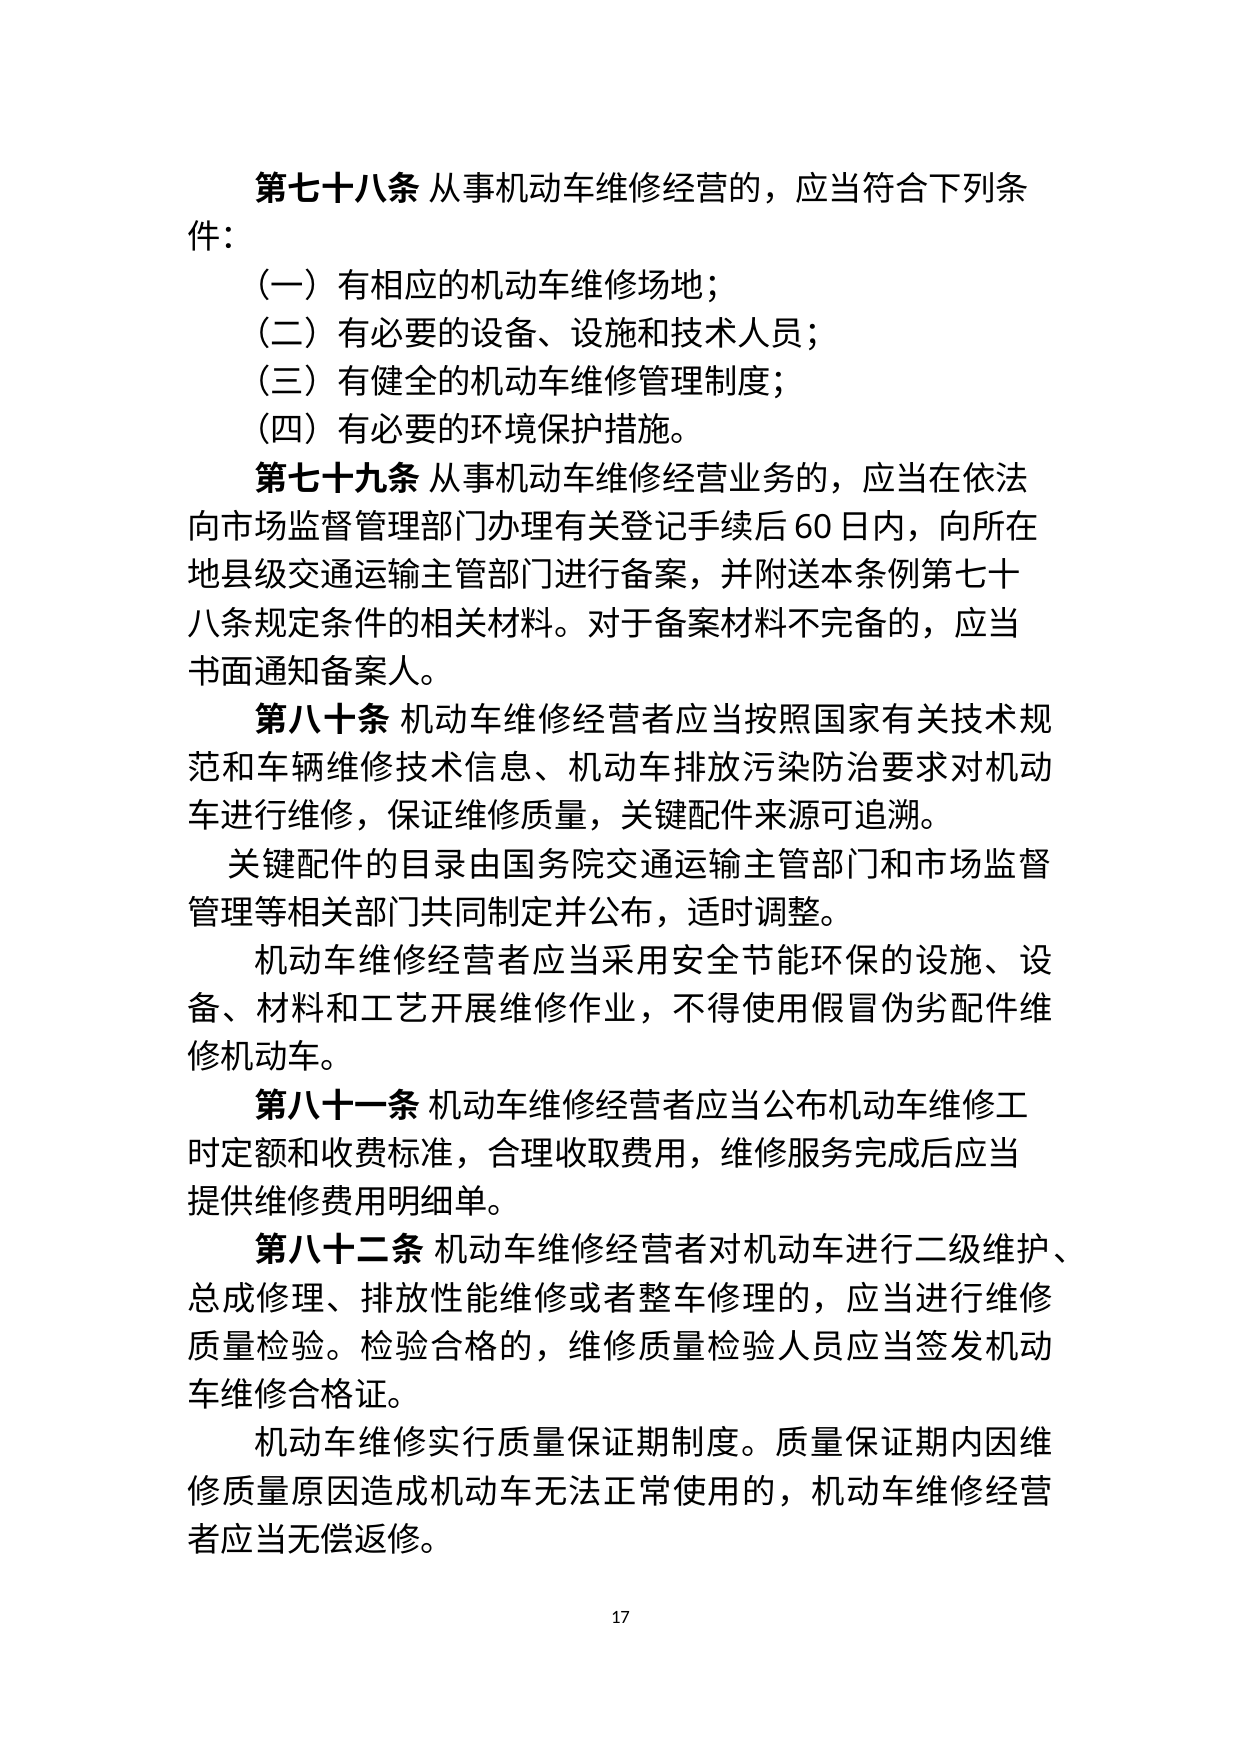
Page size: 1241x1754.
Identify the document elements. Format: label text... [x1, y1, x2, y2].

text （三）有健全的机动车维修管理制度； [187, 355, 1053, 403]
text （四）有必要的环境保护措施。 [187, 403, 1053, 451]
text 第七十八条 从事机动车维修经营的，应当符合下列条件： [187, 162, 1053, 258]
text 关键配件的目录由国务院交通运输主管部门和市场监督管理等相关部门共同制定并公布，适时调整。 [187, 837, 1053, 934]
text （一）有相应的机动车维修场地； [187, 258, 1053, 307]
text 机动车维修经营者应当采用安全节能环保的设施、设备、材料和工艺开展维修作业，不得使用假冒伪劣配件维修机动车。 [187, 934, 1053, 1078]
text 第八十条 机动车维修经营者应当按照国家有关技术规范和车辆维修技术信息、机动车排放污染防治要求对机动车进行维修，保证维修质量，关键配件来源可追溯。 [187, 693, 1053, 837]
text 第七十九条 从事机动车维修经营业务的，应当在依法向市场监督管理部门办理有关登记手续后60日内，向所在地县级交通运输主管部门进行备案，并附送本条例第七十八条规定条件的相关材料。对于备案材料不完备的，应当书面通知备案人。 [187, 451, 1053, 693]
text 第八十一条 机动车维修经营者应当公布机动车维修工时定额和收费标准，合理收取费用，维修服务完成后应当提供维修费用明细单。 [187, 1078, 1053, 1223]
text （二）有必要的设备、设施和技术人员； [187, 307, 1053, 355]
text 机动车维修实行质量保证期制度。质量保证期内因维修质量原因造成机动车无法正常使用的，机动车维修经营者应当无偿返修。 [187, 1416, 1053, 1561]
text 第八十二条 机动车维修经营者对机动车进行二级维护、总成修理、排放性能维修或者整车修理的，应当进行维修质量检验。检验合格的，维修质量检验人员应当签发机动车维修合格证。 [187, 1223, 1053, 1416]
